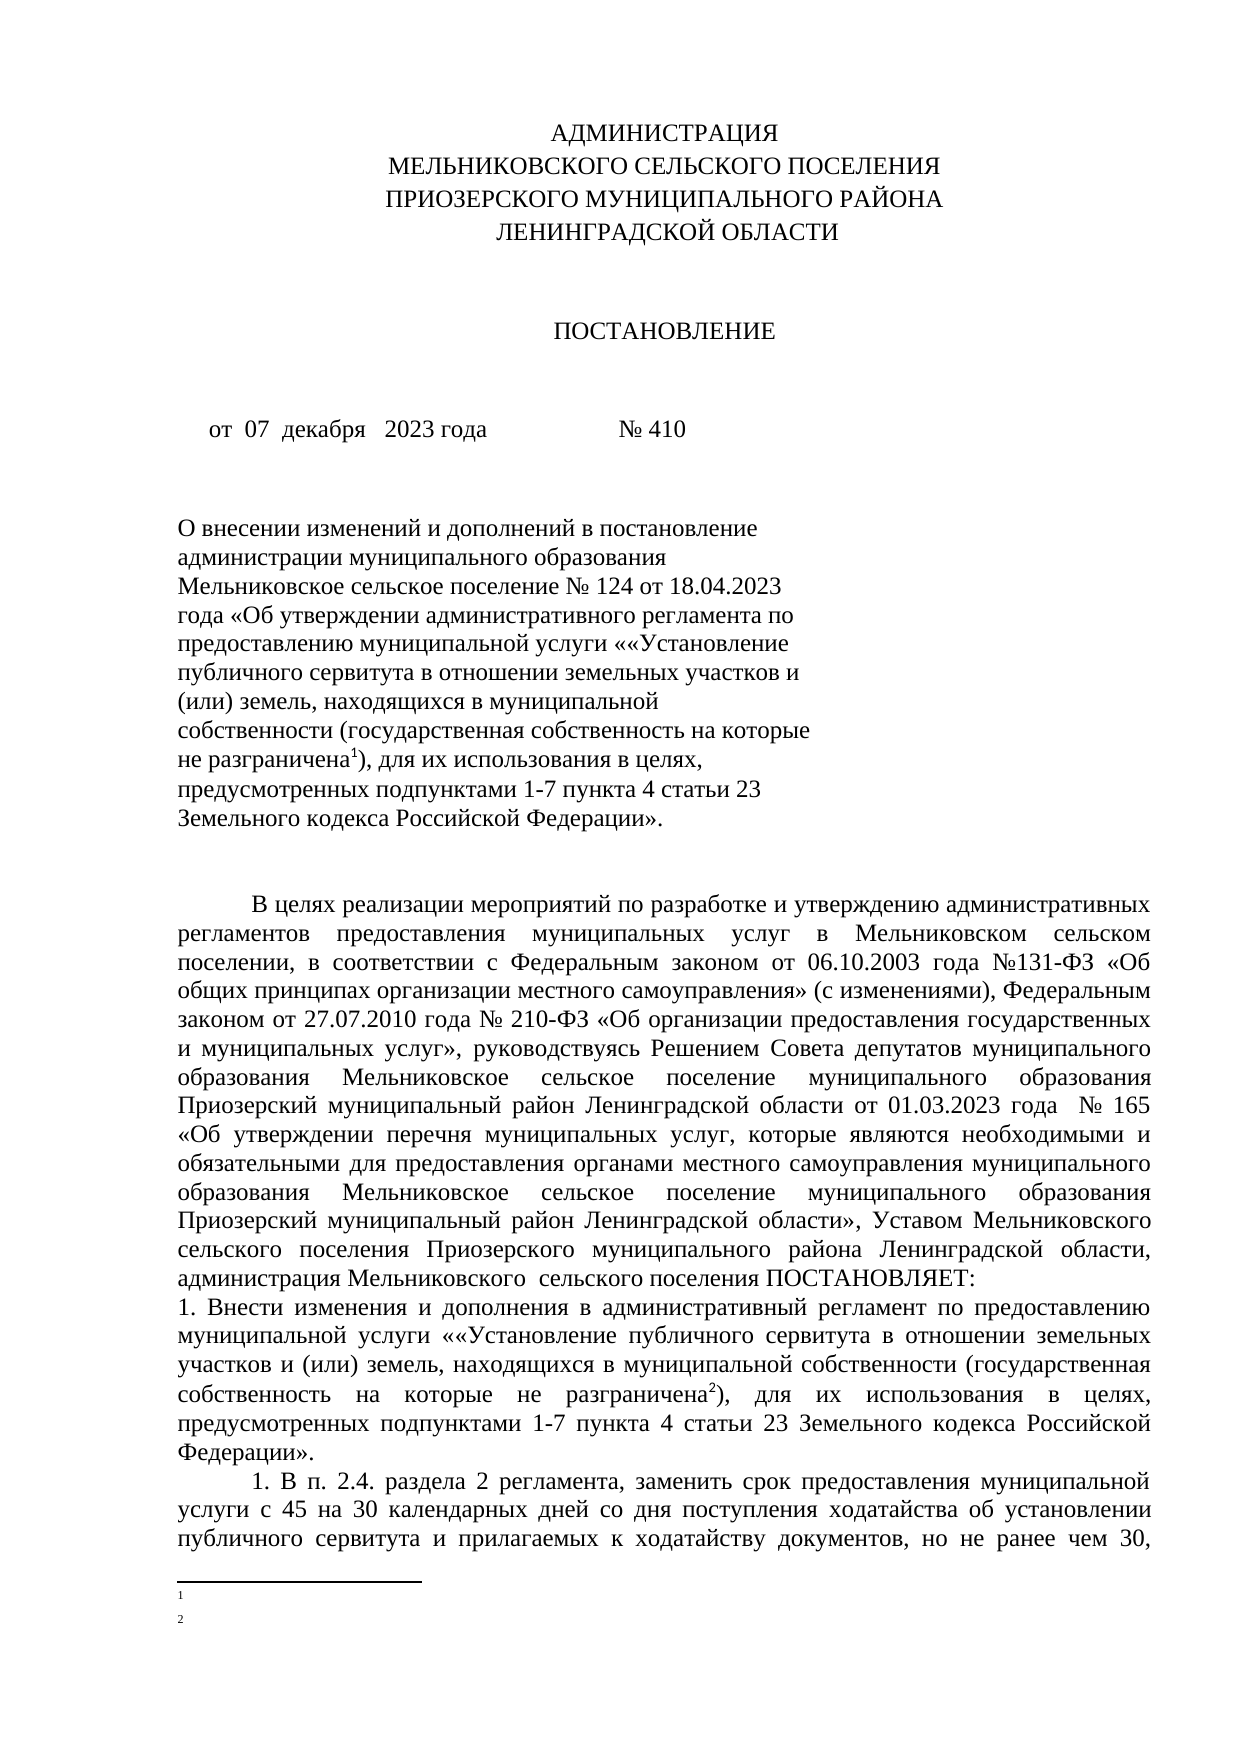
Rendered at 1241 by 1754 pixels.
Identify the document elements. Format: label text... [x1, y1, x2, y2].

text МЕЛЬНИКОВСКОГО СЕЛЬСКОГО ПОСЕЛЕНИЯ [177, 151, 1152, 180]
text ПРИОЗЕРСКОГО МУНИЦИПАЛЬНОГО РАЙОНА [177, 184, 1152, 213]
text 1. Внести изменения и дополнения в административный регламент по предоставлению муниципальной услуги ««Установление публичного сервитута в отношении земельных участков и (или) земель, находящихся в муниципальной собственности (государственная собственность на которые не разграничена), для их использования в целях, предусмотренных подпунктами 1-7 пункта 4 статьи 23 Земельного кодекса Российской Федерации». [177, 1292, 1152, 1466]
text ЛЕНИНГРАДСКОЙ ОБЛАСТИ [177, 217, 1152, 246]
text ПОСТАНОВЛЕНИЕ [177, 316, 1152, 345]
text В целях реализации мероприятий по разработке и утверждению административных регламентов предоставления муниципальных услуг в Мельниковском сельском поселении, в соответствии с Федеральным законом от 06.10.2003 года №131-ФЗ «Об общих принципах организации местного самоуправления» (с изменениями), Федеральным законом от 27.07.2010 года № 210-ФЗ «Об организации предоставления государственных и муниципальных услуг», руководствуясь Решением Совета депутатов муниципального образования Мельниковское сельское поселение муниципального образования Приозерский муниципальный район Ленинградской области от 01.03.2023 года № 165 «Об утверждении перечня муниципальных услуг, которые являются необходимыми и обязательными для предоставления органами местного самоуправления муниципального образования Мельниковское сельское поселение муниципального образования Приозерский муниципальный район Ленинградской области», Уставом Мельниковского сельского поселения Приозерского муниципального района Ленинградской области, администрация Мельниковского сельского поселения ПОСТАНОВЛЯЕТ: [177, 889, 1152, 1292]
text от 07 декабря 2023 года № 410 [177, 414, 1152, 443]
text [177, 1466, 1152, 1552]
table_header О внесении изменений и дополнений в постановление администрации муниципального образования Мельниковское сельское поселение № 124 от 18.04.2023 года «Об утверждении административного регламента по предоставлению муниципальной услуги ««Установление публичного сервитута в отношении земельных участков и (или) земель, находящихся в муниципальной собственности (государственная собственность на которые не разграничена), для их использования в целях, предусмотренных подпунктами 1-7 пункта 4 статьи 23 Земельного кодекса Российской Федерации». [166, 514, 827, 889]
text АДМИНИСТРАЦИЯ [177, 118, 1152, 147]
